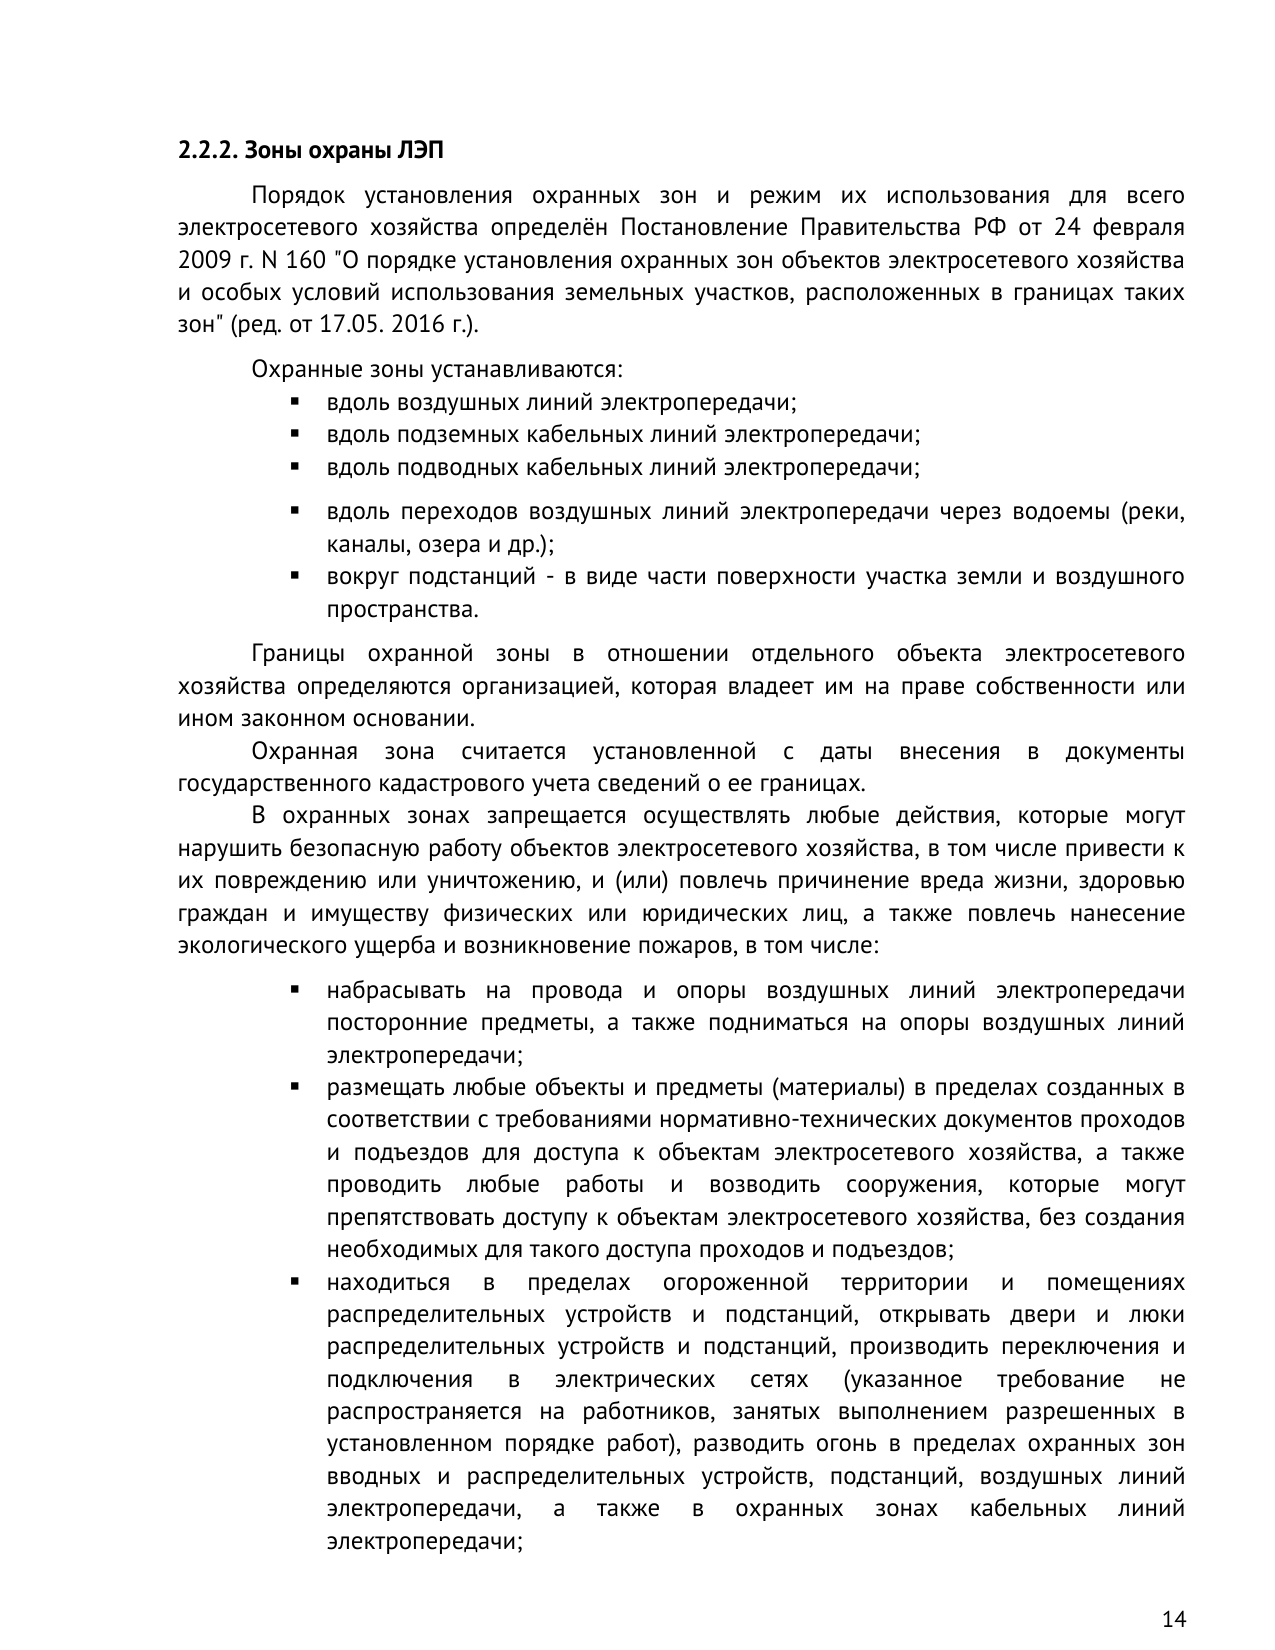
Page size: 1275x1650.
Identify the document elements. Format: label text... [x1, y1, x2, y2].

text 2.2.2. Зоны охраны ЛЭП [177, 133, 1186, 165]
list вдоль подземных кабельных линий электропередачи; [289, 417, 1186, 449]
text Границы охранной зоны в отношении отдельного объекта электросетевого хозяйства определяются организацией, которая владеет им на праве собственности или ином законном основании. [177, 636, 1186, 734]
text размещать любые объекты и предметы (материалы) в пределах созданных в соответствии с требованиями нормативно-технических документов проходов и подъездов для доступа к объектам электросетевого хозяйства, а также проводить любые работы и возводить сооружения, которые могут препятствовать доступу к объектам электросетевого хозяйства, без создания необходимых для такого доступа проходов и подъездов; [289, 1070, 1186, 1264]
text В охранных зонах запрещается осуществлять любые действия, которые могут нарушить безопасную работу объектов электросетевого хозяйства, в том числе привести к их повреждению или уничтожению, и (или) повлечь причинение вреда жизни, здоровью граждан и имуществу физических или юридических лиц, а также повлечь нанесение экологического ущерба и возникновение пожаров, в том числе: [177, 798, 1186, 960]
text набрасывать на провода и опоры воздушных линий электропередачи посторонние предметы, а также подниматься на опоры воздушных линий электропередачи; [289, 973, 1186, 1070]
text Охранные зоны устанавливаются: [177, 352, 1186, 385]
list вдоль подводных кабельных линий электропередачи; [289, 449, 1186, 482]
text вокруг подстанций - в виде части поверхности участка земли и воздушного пространства. [289, 559, 1186, 624]
list вдоль воздушных линий электропередачи; [289, 385, 1186, 417]
text вдоль переходов воздушных линий электропередачи через водоемы (реки, каналы, озера и др.); [289, 494, 1186, 559]
text находиться в пределах огороженной территории и помещениях распределительных устройств и подстанций, открывать двери и люки распределительных устройств и подстанций, производить переключения и подключения в электрических сетях (указанное требование не распространяется на работников, занятых выполнением разрешенных в установленном порядке работ), разводить огонь в пределах охранных зон вводных и распределительных устройств, подстанций, воздушных линий электропередачи, а также в охранных зонах кабельных линий электропередачи; [289, 1264, 1186, 1556]
text Охранная зона считается установленной с даты внесения в документы государственного кадастрового учета сведений о ее границах. [177, 734, 1186, 798]
text Порядок установления охранных зон и режим их использования для всего электросетевого хозяйства определён Постановление Правительства РФ от 24 февраля 2009 г. N 160 "О порядке установления охранных зон объектов электросетевого хозяйства и особых условий использования земельных участков, расположенных в границах таких зон" (ред. от 17.05. 2016 г.). [177, 178, 1186, 340]
